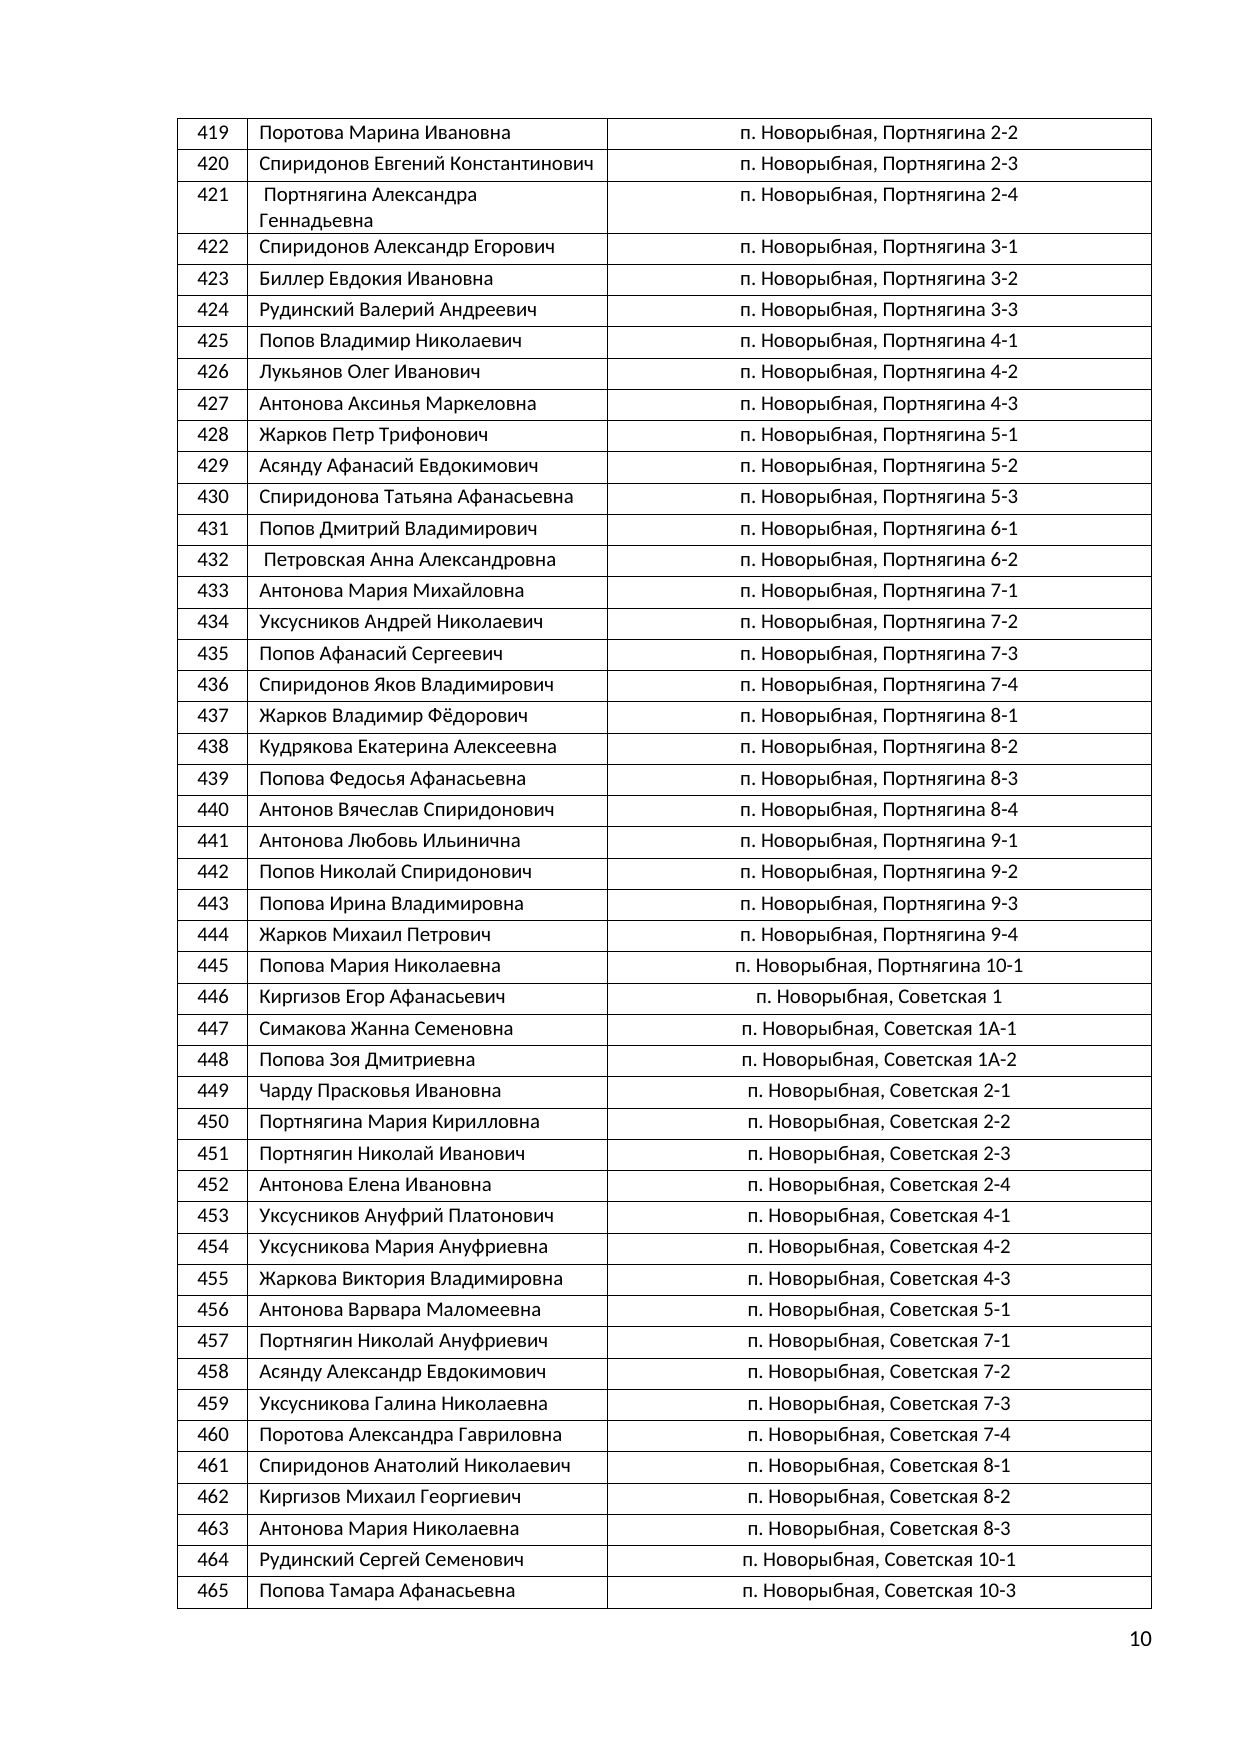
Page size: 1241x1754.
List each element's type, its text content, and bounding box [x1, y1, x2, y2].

table_cell 430 [178, 484, 247, 514]
table_cell п. Новорыбная, Советская 7-1 [608, 1327, 1151, 1357]
table_cell Портнягин Николай Иванович [248, 1140, 607, 1170]
table_cell 464 [178, 1546, 247, 1576]
table_cell п. Новорыбная, Портнягина 8-1 [608, 702, 1151, 732]
table_cell 459 [178, 1390, 247, 1420]
table_cell Спиридонов Анатолий Николаевич [248, 1452, 607, 1482]
table_cell Попов Афанасий Сергеевич [248, 640, 607, 670]
table_cell Поротова Александра Гавриловна [248, 1421, 607, 1451]
table_cell п. Новорыбная, Советская 2-3 [608, 1140, 1151, 1170]
table_cell Антонова Аксинья Маркеловна [248, 390, 607, 420]
table_cell 447 [178, 1015, 247, 1045]
table_cell Кудрякова Екатерина Алексеевна [248, 734, 607, 764]
table_cell Жарков Петр Трифонович [248, 421, 607, 451]
table_cell Уксусников Ануфрий Платонович [248, 1202, 607, 1232]
table_cell Спиридонов Александр Егорович [248, 234, 607, 264]
table_cell 451 [178, 1140, 247, 1170]
table_cell п. Новорыбная, Портнягина 3-2 [608, 265, 1151, 295]
table_cell п. Новорыбная, Советская 4-3 [608, 1265, 1151, 1295]
table_cell Антонов Вячеслав Спиридонович [248, 796, 607, 826]
table_cell Спиридонов Яков Владимирович [248, 671, 607, 701]
table_cell Уксусникова Галина Николаевна [248, 1390, 607, 1420]
table_cell 425 [178, 327, 247, 357]
table_cell 440 [178, 796, 247, 826]
table_cell Антонова Варвара Маломеевна [248, 1296, 607, 1326]
table_cell 436 [178, 671, 247, 701]
table_cell Антонова Елена Ивановна [248, 1171, 607, 1201]
table_cell 421 [178, 182, 247, 232]
table_cell п. Новорыбная, Советская 8-2 [608, 1484, 1151, 1514]
table_cell 422 [178, 234, 247, 264]
table_cell 456 [178, 1296, 247, 1326]
table_cell п. Новорыбная, Советская 2-2 [608, 1109, 1151, 1139]
table_cell Жарков Михаил Петрович [248, 921, 607, 951]
table_cell 433 [178, 577, 247, 607]
table_cell 445 [178, 952, 247, 982]
table_cell Попова Зоя Дмитриевна [248, 1046, 607, 1076]
table_cell 463 [178, 1515, 247, 1545]
table_cell п. Новорыбная, Портнягина 7-3 [608, 640, 1151, 670]
table_cell 427 [178, 390, 247, 420]
table_cell п. Новорыбная, Портнягина 8-2 [608, 734, 1151, 764]
table_cell Попов Николай Спиридонович [248, 859, 607, 889]
table_cell 428 [178, 421, 247, 451]
table_cell 424 [178, 296, 247, 326]
table_cell Рудинский Сергей Семенович [248, 1546, 607, 1576]
table_cell п. Новорыбная, Советская 1А-1 [608, 1015, 1151, 1045]
table_cell 426 [178, 359, 247, 389]
table_cell Петровская Анна Александровна [248, 546, 607, 576]
table_cell п. Новорыбная, Советская 7-4 [608, 1421, 1151, 1451]
table_cell п. Новорыбная, Портнягина 5-1 [608, 421, 1151, 451]
table_cell п. Новорыбная, Портнягина 3-1 [608, 234, 1151, 264]
table_cell п. Новорыбная, Портнягина 3-3 [608, 296, 1151, 326]
table_cell Попова Мария Николаевна [248, 952, 607, 982]
table_cell п. Новорыбная, Портнягина 5-2 [608, 452, 1151, 482]
table_cell 431 [178, 515, 247, 545]
table_cell 444 [178, 921, 247, 951]
table_cell п. Новорыбная, Портнягина 8-4 [608, 796, 1151, 826]
table_cell 432 [178, 546, 247, 576]
table_cell Попова Тамара Афанасьевна [248, 1577, 607, 1607]
table_cell 442 [178, 859, 247, 889]
table_cell Рудинский Валерий Андреевич [248, 296, 607, 326]
table_cell 420 [178, 150, 247, 181]
table_cell 455 [178, 1265, 247, 1295]
table_cell п. Новорыбная, Портнягина 6-1 [608, 515, 1151, 545]
table_cell Антонова Любовь Ильинична [248, 827, 607, 857]
table_cell п. Новорыбная, Портнягина 7-2 [608, 609, 1151, 639]
table_cell п. Новорыбная, Портнягина 9-3 [608, 890, 1151, 920]
table_cell 452 [178, 1171, 247, 1201]
table_cell Асянду Афанасий Евдокимович [248, 452, 607, 482]
table_cell 462 [178, 1484, 247, 1514]
table_cell 438 [178, 734, 247, 764]
table_cell 429 [178, 452, 247, 482]
table_cell п. Новорыбная, Портнягина 7-1 [608, 577, 1151, 607]
table_cell п. Новорыбная, Советская 8-3 [608, 1515, 1151, 1545]
table_cell Портнягин Николай Ануфриевич [248, 1327, 607, 1357]
table_cell п. Новорыбная, Портнягина 9-2 [608, 859, 1151, 889]
table_cell п. Новорыбная, Портнягина 4-3 [608, 390, 1151, 420]
table_cell Уксусников Андрей Николаевич [248, 609, 607, 639]
table_cell 419 [178, 119, 247, 149]
table_cell 457 [178, 1327, 247, 1357]
table_cell п. Новорыбная, Портнягина 7-4 [608, 671, 1151, 701]
table_cell п. Новорыбная, Советская 1 [608, 984, 1151, 1014]
table_cell п. Новорыбная, Советская 4-2 [608, 1234, 1151, 1264]
table_cell 454 [178, 1234, 247, 1264]
table_cell п. Новорыбная, Советская 5-1 [608, 1296, 1151, 1326]
table_cell 453 [178, 1202, 247, 1232]
table_cell Чарду Прасковья Ивановна [248, 1077, 607, 1107]
table_cell Асянду Александр Евдокимович [248, 1359, 607, 1389]
table_cell Попов Владимир Николаевич [248, 327, 607, 357]
table_cell п. Новорыбная, Портнягина 5-3 [608, 484, 1151, 514]
table_cell п. Новорыбная, Советская 4-1 [608, 1202, 1151, 1232]
table_cell Попова Федосья Афанасьевна [248, 765, 607, 795]
table_cell 435 [178, 640, 247, 670]
table_cell Спиридонов Евгений Константинович [248, 150, 607, 181]
table_cell Попова Ирина Владимировна [248, 890, 607, 920]
table_cell Антонова Мария Михайловна [248, 577, 607, 607]
table_cell 434 [178, 609, 247, 639]
table_cell Жарков Владимир Фёдорович [248, 702, 607, 732]
table_cell Киргизов Егор Афанасьевич [248, 984, 607, 1014]
table_cell п. Новорыбная, Портнягина 9-1 [608, 827, 1151, 857]
table_cell п. Новорыбная, Советская 2-4 [608, 1171, 1151, 1201]
table_cell 449 [178, 1077, 247, 1107]
table_cell п. Новорыбная, Советская 7-3 [608, 1390, 1151, 1420]
table_cell 460 [178, 1421, 247, 1451]
table_cell 446 [178, 984, 247, 1014]
table_cell Спиридонова Татьяна Афанасьевна [248, 484, 607, 514]
table_cell п. Новорыбная, Портнягина 4-2 [608, 359, 1151, 389]
table_cell п. Новорыбная, Портнягина 2-3 [608, 150, 1151, 181]
table_cell п. Новорыбная, Советская 8-1 [608, 1452, 1151, 1482]
table_cell 458 [178, 1359, 247, 1389]
table_cell Биллер Евдокия Ивановна [248, 265, 607, 295]
table_cell 461 [178, 1452, 247, 1482]
table_cell 441 [178, 827, 247, 857]
table_cell п. Новорыбная, Портнягина 2-2 [608, 119, 1151, 149]
table_cell п. Новорыбная, Советская 2-1 [608, 1077, 1151, 1107]
table_cell п. Новорыбная, Советская 10-1 [608, 1546, 1151, 1576]
table_cell 448 [178, 1046, 247, 1076]
table_cell п. Новорыбная, Портнягина 9-4 [608, 921, 1151, 951]
table_cell п. Новорыбная, Портнягина 4-1 [608, 327, 1151, 357]
table_cell п. Новорыбная, Портнягина 6-2 [608, 546, 1151, 576]
table_cell Поротова Марина Ивановна [248, 119, 607, 149]
table_cell 439 [178, 765, 247, 795]
table_cell 450 [178, 1109, 247, 1139]
table_cell 437 [178, 702, 247, 732]
table_cell Портнягина Александра Геннадьевна [248, 182, 607, 232]
table_cell Антонова Мария Николаевна [248, 1515, 607, 1545]
table_cell 465 [178, 1577, 247, 1607]
table_cell Портнягина Мария Кирилловна [248, 1109, 607, 1139]
table_cell Киргизов Михаил Георгиевич [248, 1484, 607, 1514]
table_cell п. Новорыбная, Советская 1А-2 [608, 1046, 1151, 1076]
table_cell 423 [178, 265, 247, 295]
table_cell п. Новорыбная, Портнягина 2-4 [608, 182, 1151, 232]
table_cell Симакова Жанна Семеновна [248, 1015, 607, 1045]
table_cell Жаркова Виктория Владимировна [248, 1265, 607, 1295]
table_cell п. Новорыбная, Портнягина 8-3 [608, 765, 1151, 795]
table_cell Лукьянов Олег Иванович [248, 359, 607, 389]
table_cell Уксусникова Мария Ануфриевна [248, 1234, 607, 1264]
table_cell Попов Дмитрий Владимирович [248, 515, 607, 545]
table_cell 443 [178, 890, 247, 920]
table_cell п. Новорыбная, Советская 10-3 [608, 1577, 1151, 1607]
table_cell п. Новорыбная, Портнягина 10-1 [608, 952, 1151, 982]
table_cell п. Новорыбная, Советская 7-2 [608, 1359, 1151, 1389]
